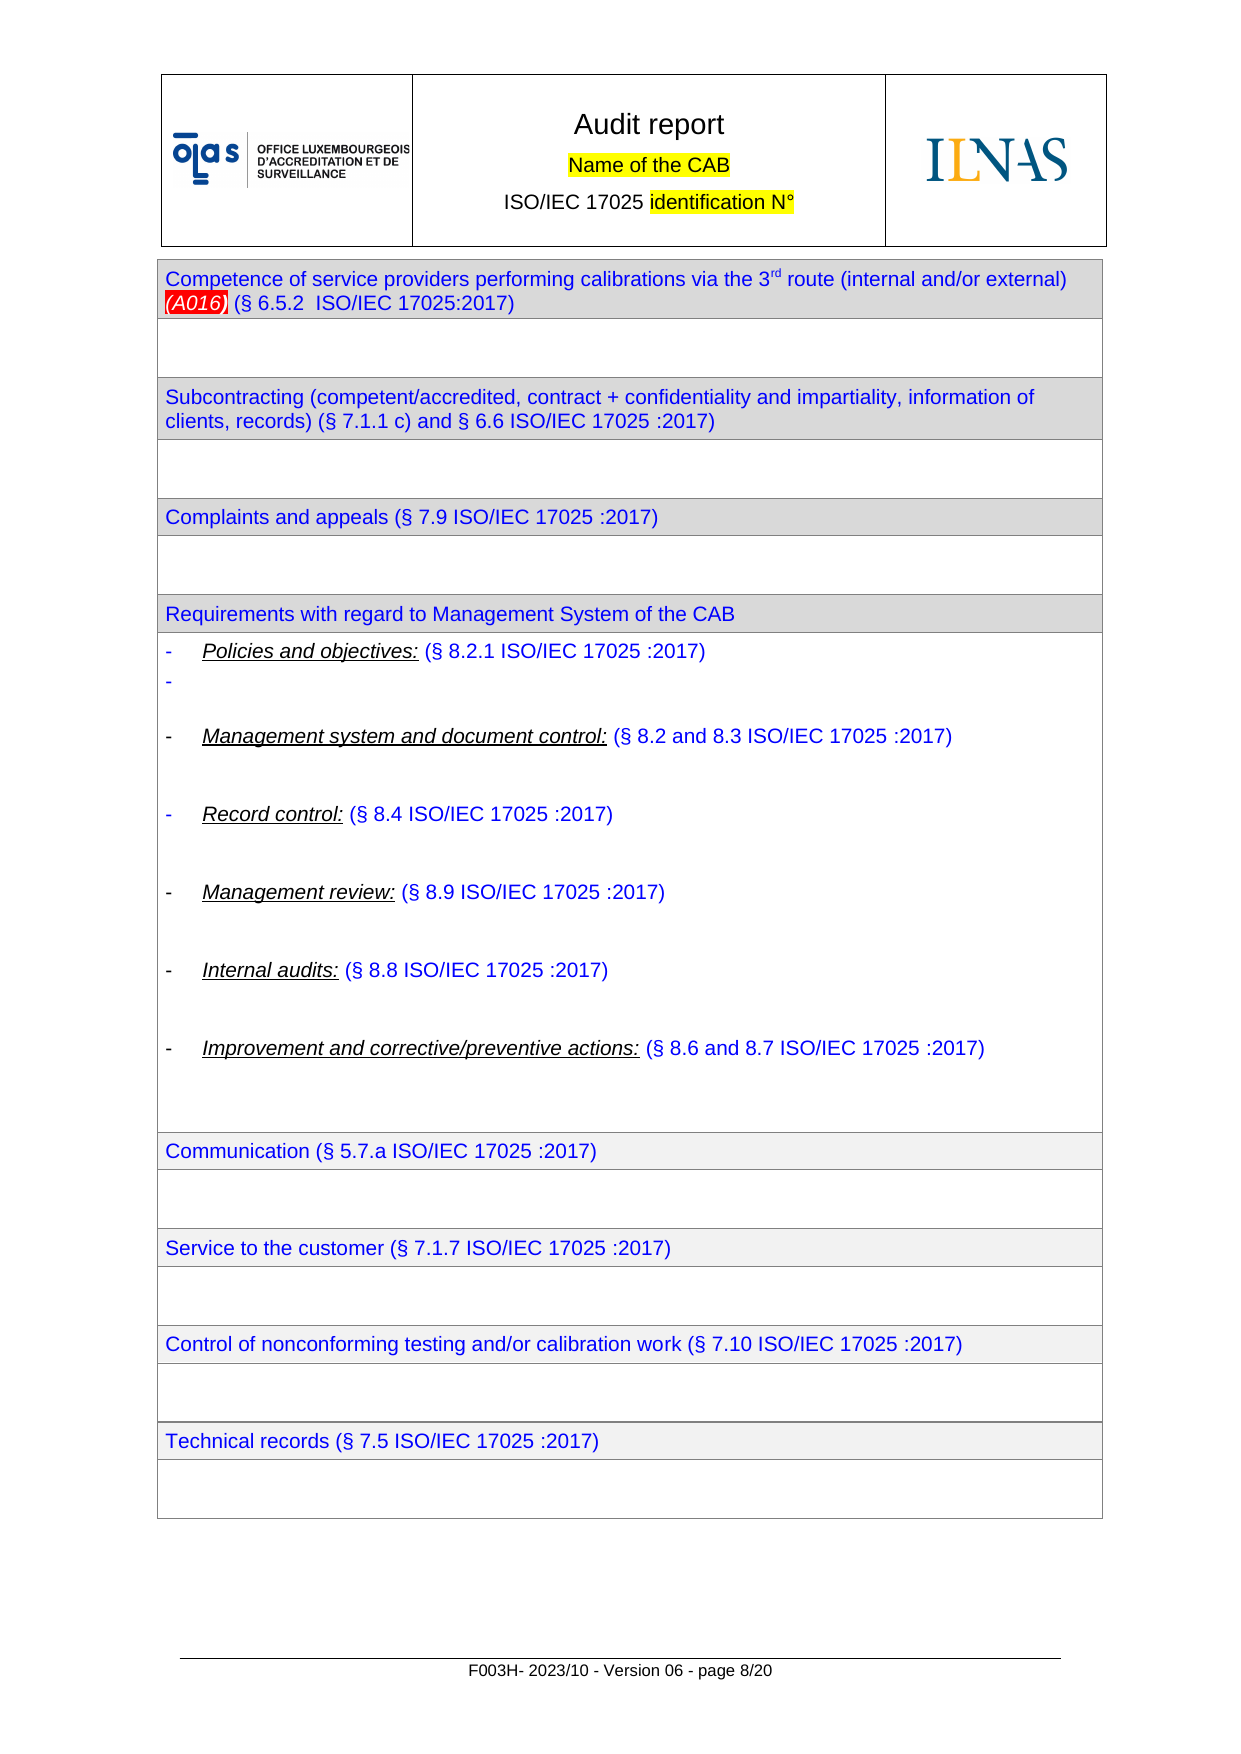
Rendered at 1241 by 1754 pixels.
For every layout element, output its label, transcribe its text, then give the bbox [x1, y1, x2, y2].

table_cell Service to the customer (§ 7.1.7 ISO/IEC 17025 :2017) [158, 1229, 1102, 1266]
table_cell Competence of service providers performing calibrations via the 3rd route (internal and/or external) (A016) (§ 6.5.2 ISO/IEC 17025:2017) [158, 260, 1102, 318]
table_cell Complaints and appeals (§ 7.9 ISO/IEC 17025 :2017) [158, 499, 1102, 535]
picture [921, 137, 1072, 184]
table_cell [158, 440, 1102, 498]
table_cell Policies and objectives: (§ 8.2.1 ISO/IEC 17025 :2017) Management system and document control: (§ 8.2 and 8.3 ISO/IEC 17025 :2017) Record control: (§ 8.4 ISO/IEC 17025 :2017) Management review: (§ 8.9 ISO/IEC 17025 :2017) Internal audits: (§ 8.8 ISO/IEC 17025 :2017) Improvement and corrective/preventive actions: (§ 8.6 and 8.7 ISO/IEC 17025 :2017) [158, 633, 1102, 1132]
table_cell [158, 1267, 1102, 1325]
table_cell [158, 319, 1102, 377]
table_cell Requirements with regard to Management System of the CAB [158, 595, 1102, 632]
table_cell Communication (§ 5.7.a ISO/IEC 17025 :2017) [158, 1133, 1102, 1169]
table_cell [158, 1364, 1102, 1421]
table_cell [158, 536, 1102, 594]
picture [173, 132, 410, 188]
table_cell Control of nonconforming testing and/or calibration work (§ 7.10 ISO/IEC 17025 :2017) [158, 1326, 1102, 1362]
table_cell [158, 1170, 1102, 1228]
table_cell Subcontracting (competent/accredited, contract + confidentiality and impartiality, information of clients, records) (§ 7.1.1 c) and § 6.6 ISO/IEC 17025 :2017) [158, 378, 1102, 439]
table_cell [158, 1460, 1102, 1518]
table_cell Technical records (§ 7.5 ISO/IEC 17025 :2017) [158, 1423, 1102, 1459]
